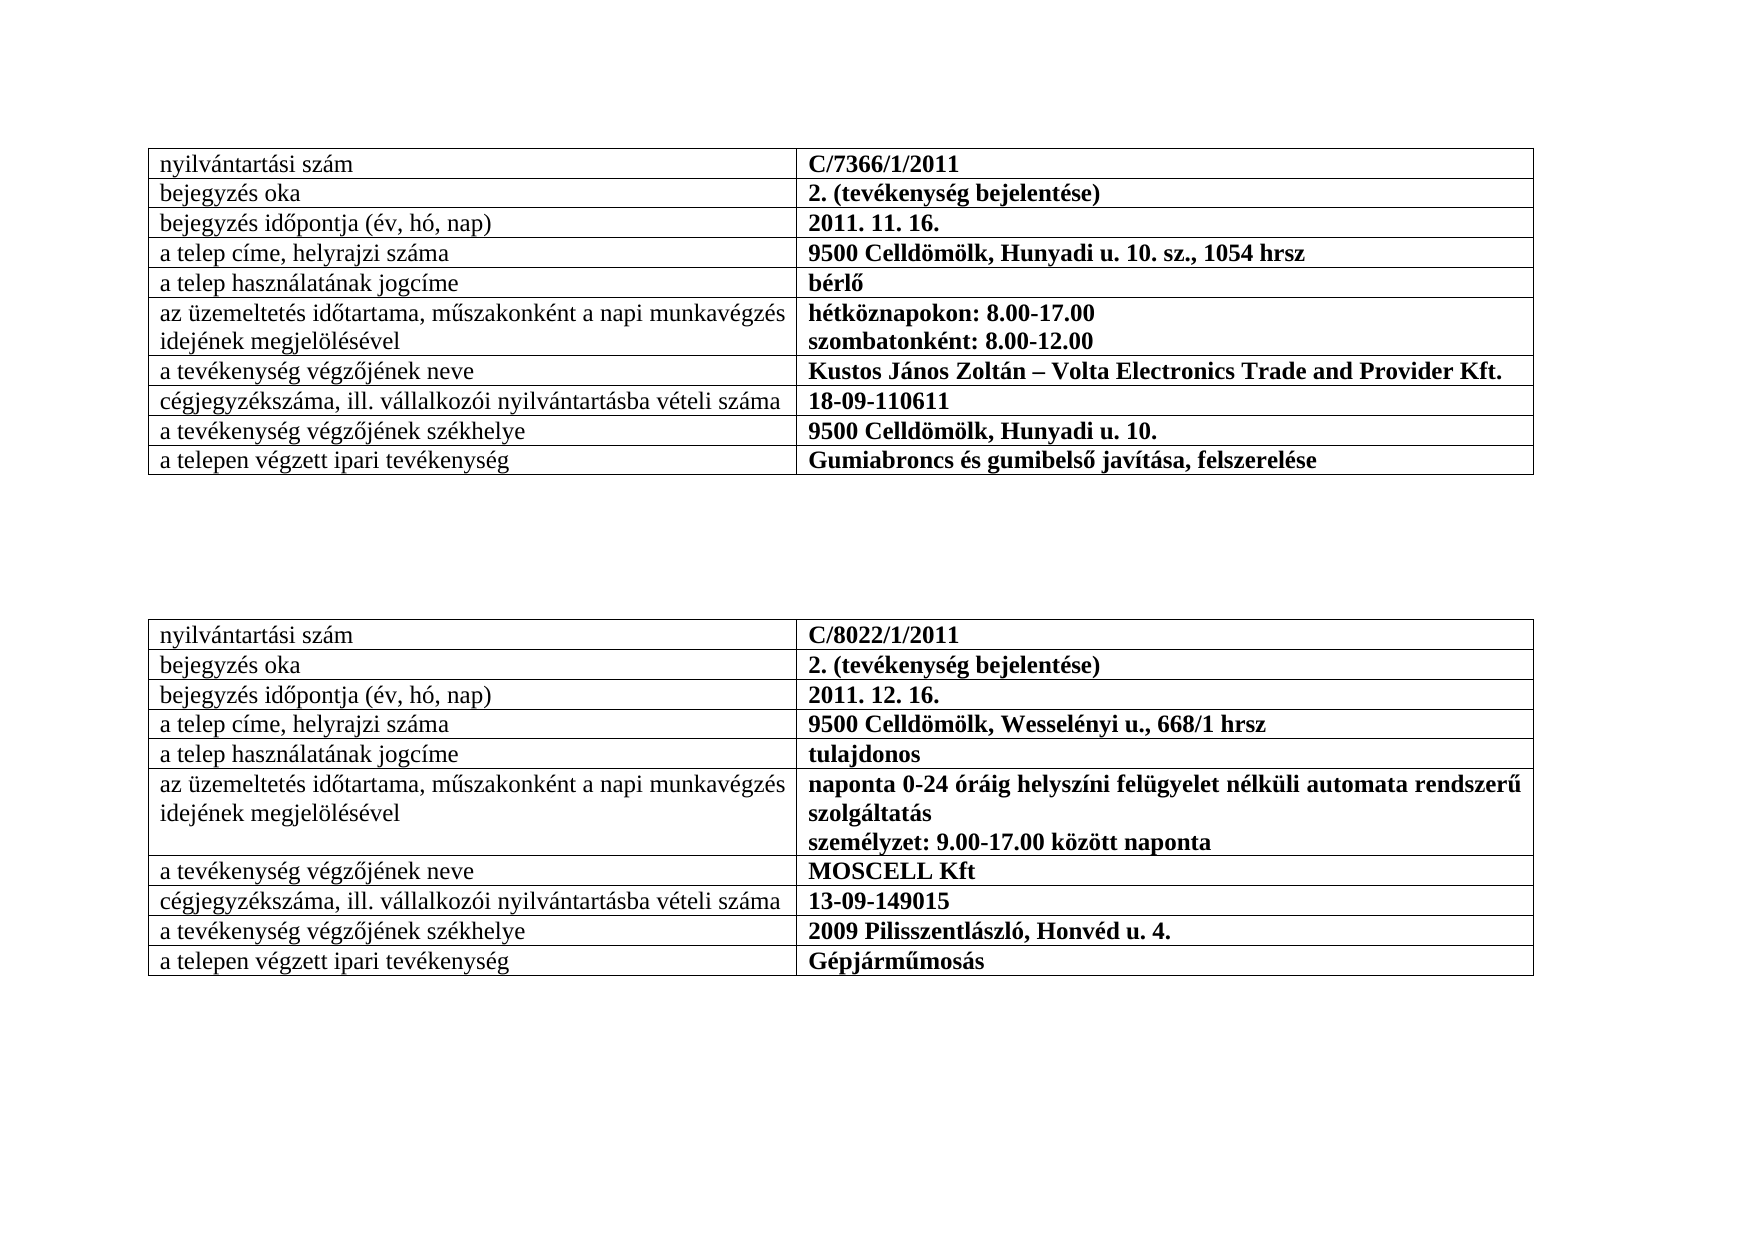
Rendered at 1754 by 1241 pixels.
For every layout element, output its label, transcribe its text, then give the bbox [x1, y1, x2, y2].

table_cell cégjegyzékszáma, ill. vállalkozói nyilvántartásba vételi száma [149, 386, 796, 415]
table_cell Kustos János Zoltán – Volta Electronics Trade and Provider Kft. [797, 356, 1533, 385]
table_cell bejegyzés időpontja (év, hó, nap) [149, 208, 796, 237]
table_cell bejegyzés időpontja (év, hó, nap) [149, 680, 796, 708]
table_cell naponta 0-24 óráig helyszíni felügyelet nélküli automata rendszerű szolgáltatás személyzet: 9.00-17.00 között naponta [797, 769, 1533, 855]
table_cell 18-09-110611 [797, 386, 1533, 415]
table_cell MOSCELL Kft [797, 856, 1533, 885]
table_cell az üzemeltetés időtartama, műszakonként a napi munkavégzés idejének megjelölésével [149, 298, 796, 355]
table_cell bejegyzés oka [149, 650, 796, 679]
table_cell 9500 Celldömölk, Hunyadi u. 10. [797, 416, 1533, 444]
table_cell tulajdonos [797, 739, 1533, 768]
table_cell a telep használatának jogcíme [149, 739, 796, 768]
table_cell a tevékenység végzőjének neve [149, 356, 796, 385]
table_cell a telep címe, helyrajzi száma [149, 710, 796, 738]
table_cell a telepen végzett ipari tevékenység [149, 446, 796, 474]
table_cell 2009 Pilisszentlászló, Honvéd u. 4. [797, 916, 1533, 945]
table_cell 13-09-149015 [797, 886, 1533, 915]
table_cell a telep használatának jogcíme [149, 268, 796, 297]
table_cell Gépjárműmosás [797, 946, 1533, 974]
table_header nyilvántartási szám [149, 149, 796, 177]
table_cell Gumiabroncs és gumibelső javítása, felszerelése [797, 446, 1533, 474]
table_cell 2011. 11. 16. [797, 208, 1533, 237]
table_cell hétköznapokon: 8.00-17.00 szombatonként: 8.00-12.00 [797, 298, 1533, 355]
table_cell az üzemeltetés időtartama, műszakonként a napi munkavégzés idejének megjelölésével [149, 769, 796, 855]
table_cell cégjegyzékszáma, ill. vállalkozói nyilvántartásba vételi száma [149, 886, 796, 915]
table_cell a telepen végzett ipari tevékenység [149, 946, 796, 974]
table_header C/7366/1/2011 [797, 149, 1533, 177]
table_cell a tevékenység végzőjének székhelye [149, 416, 796, 444]
table_header C/8022/1/2011 [797, 620, 1533, 649]
table_cell bejegyzés oka [149, 179, 796, 207]
table_header nyilvántartási szám [149, 620, 796, 649]
table_cell 2. (tevékenység bejelentése) [797, 179, 1533, 207]
table_cell 9500 Celldömölk, Hunyadi u. 10. sz., 1054 hrsz [797, 238, 1533, 267]
table_cell a telep címe, helyrajzi száma [149, 238, 796, 267]
table_cell 2. (tevékenység bejelentése) [797, 650, 1533, 679]
table_cell a tevékenység végzőjének székhelye [149, 916, 796, 945]
table_cell 2011. 12. 16. [797, 680, 1533, 708]
table_cell 9500 Celldömölk, Wesselényi u., 668/1 hrsz [797, 710, 1533, 738]
table_cell a tevékenység végzőjének neve [149, 856, 796, 885]
table_cell bérlő [797, 268, 1533, 297]
